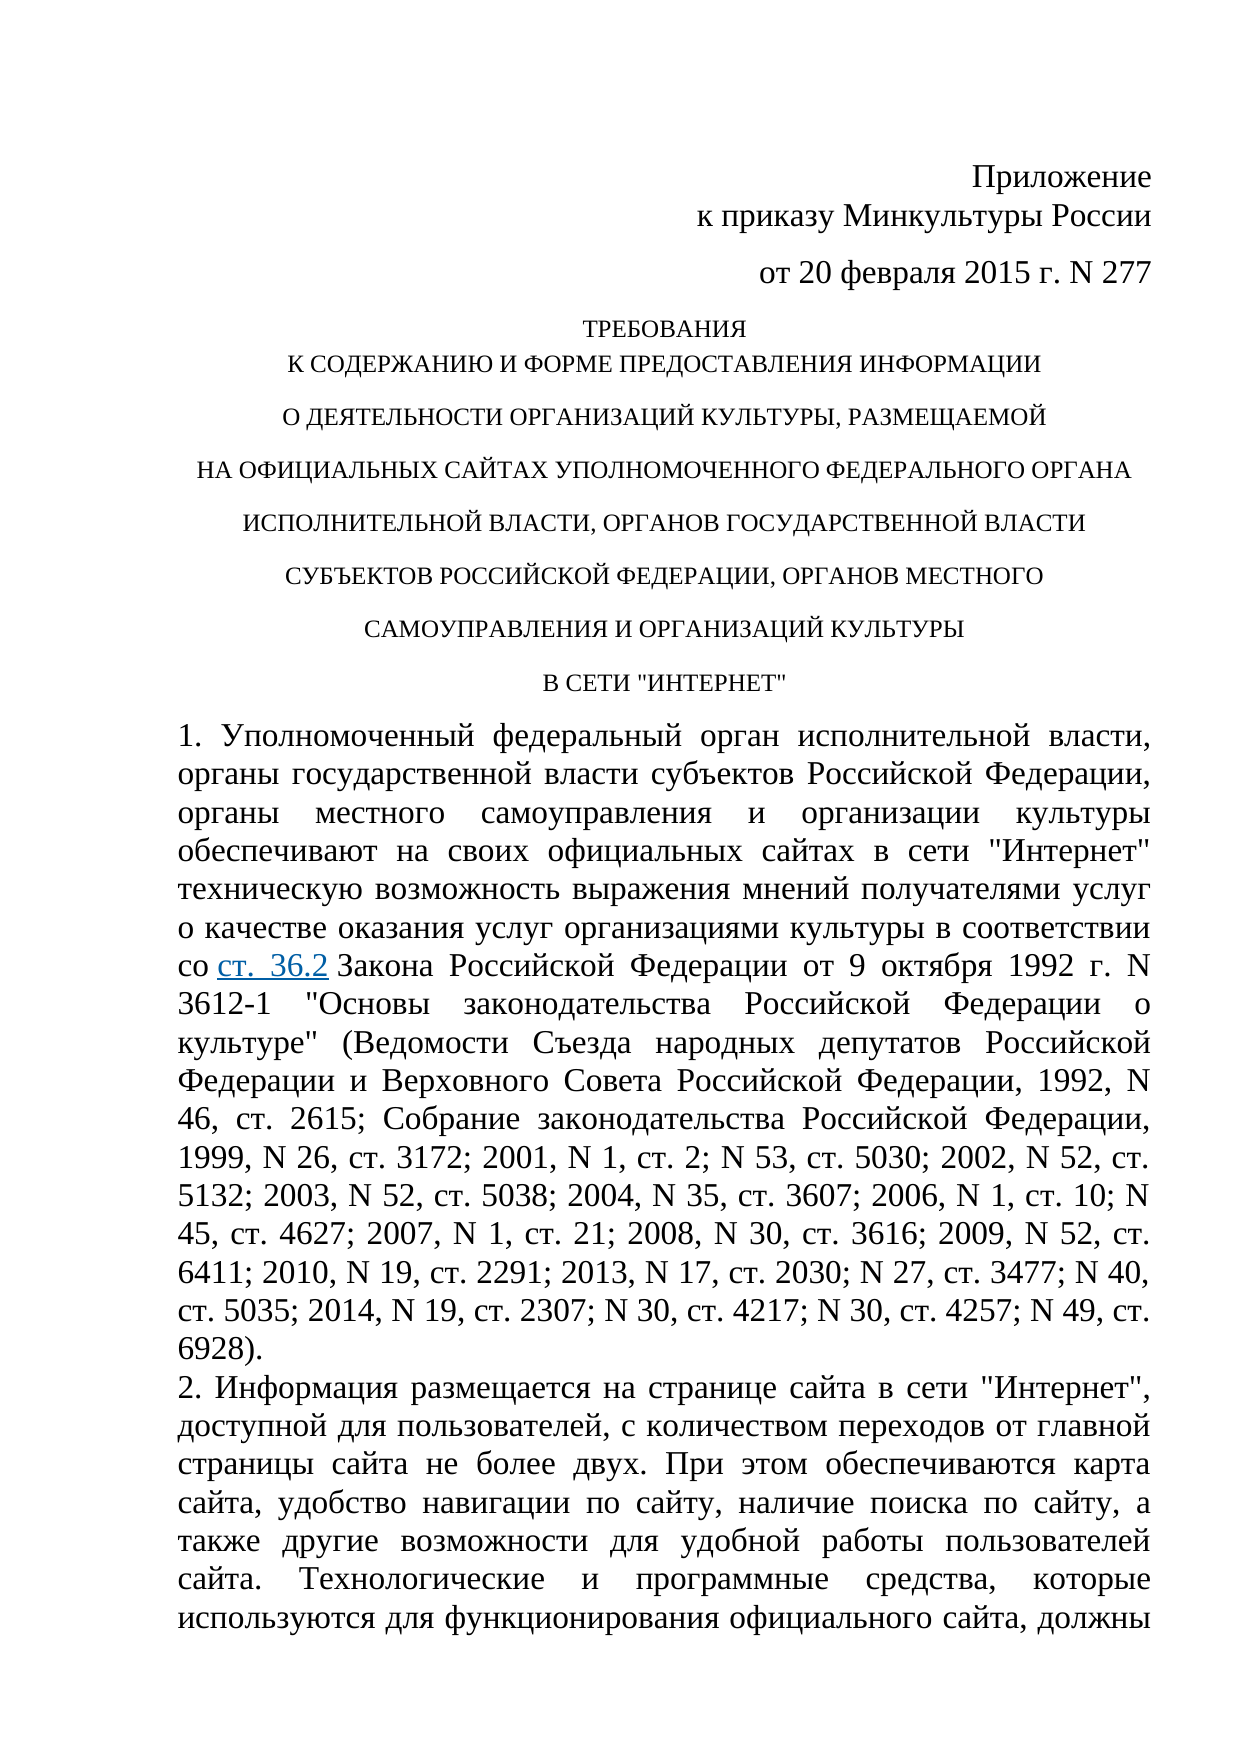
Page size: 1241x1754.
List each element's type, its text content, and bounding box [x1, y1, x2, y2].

text К СОДЕРЖАНИЮ И ФОРМЕ ПРЕДОСТАВЛЕНИЯ ИНФОРМАЦИИ [177, 343, 1152, 378]
text от 20 февраля 2015 г. N 277 [177, 252, 1152, 290]
text ТРЕБОВАНИЯ [177, 309, 1152, 343]
text ИСПОЛНИТЕЛЬНОЙ ВЛАСТИ, ОРГАНОВ ГОСУДАРСТВЕННОЙ ВЛАСТИ [177, 503, 1152, 537]
text О ДЕЯТЕЛЬНОСТИ ОРГАНИЗАЦИЙ КУЛЬТУРЫ, РАЗМЕЩАЕМОЙ [177, 396, 1152, 431]
text к приказу Минкультуры России [177, 195, 1152, 233]
text САМОУПРАВЛЕНИЯ И ОРГАНИЗАЦИЙ КУЛЬТУРЫ [177, 609, 1152, 643]
text Приложение [177, 156, 1152, 195]
text НА ОФИЦИАЛЬНЫХ САЙТАХ УПОЛНОМОЧЕННОГО ФЕДЕРАЛЬНОГО ОРГАНА [177, 449, 1152, 484]
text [177, 1367, 1152, 1635]
text СУБЪЕКТОВ РОССИЙСКОЙ ФЕДЕРАЦИИ, ОРГАНОВ МЕСТНОГО [177, 556, 1152, 590]
text В СЕТИ "ИНТЕРНЕТ" [177, 662, 1152, 696]
text 1. Уполномоченный федеральный орган исполнительной власти, органы государственной власти субъектов Российской Федерации, органы местного самоуправления и организации культуры обеспечивают на своих официальных сайтах в сети "Интернет" техническую возможность выражения мнений получателями услуг о качестве оказания услуг организациями культуры в соответствии со ст. 36.2 Закона Российской Федерации от 9 октября 1992 г. N 3612-1 "Основы законодательства Российской Федерации о культуре" (Ведомости Съезда народных депутатов Российской Федерации и Верховного Совета Российской Федерации, 1992, N 46, ст. 2615; Собрание законодательства Российской Федерации, 1999, N 26, ст. 3172; 2001, N 1, ст. 2; N 53, ст. 5030; 2002, N 52, ст. 5132; 2003, N 52, ст. 5038; 2004, N 35, ст. 3607; 2006, N 1, ст. 10; N 45, ст. 4627; 2007, N 1, ст. 21; 2008, N 30, ст. 3616; 2009, N 52, ст. 6411; 2010, N 19, ст. 2291; 2013, N 17, ст. 2030; N 27, ст. 3477; N 40, ст. 5035; 2014, N 19, ст. 2307; N 30, ст. 4217; N 30, ст. 4257; N 49, ст. 6928). [177, 715, 1152, 1367]
